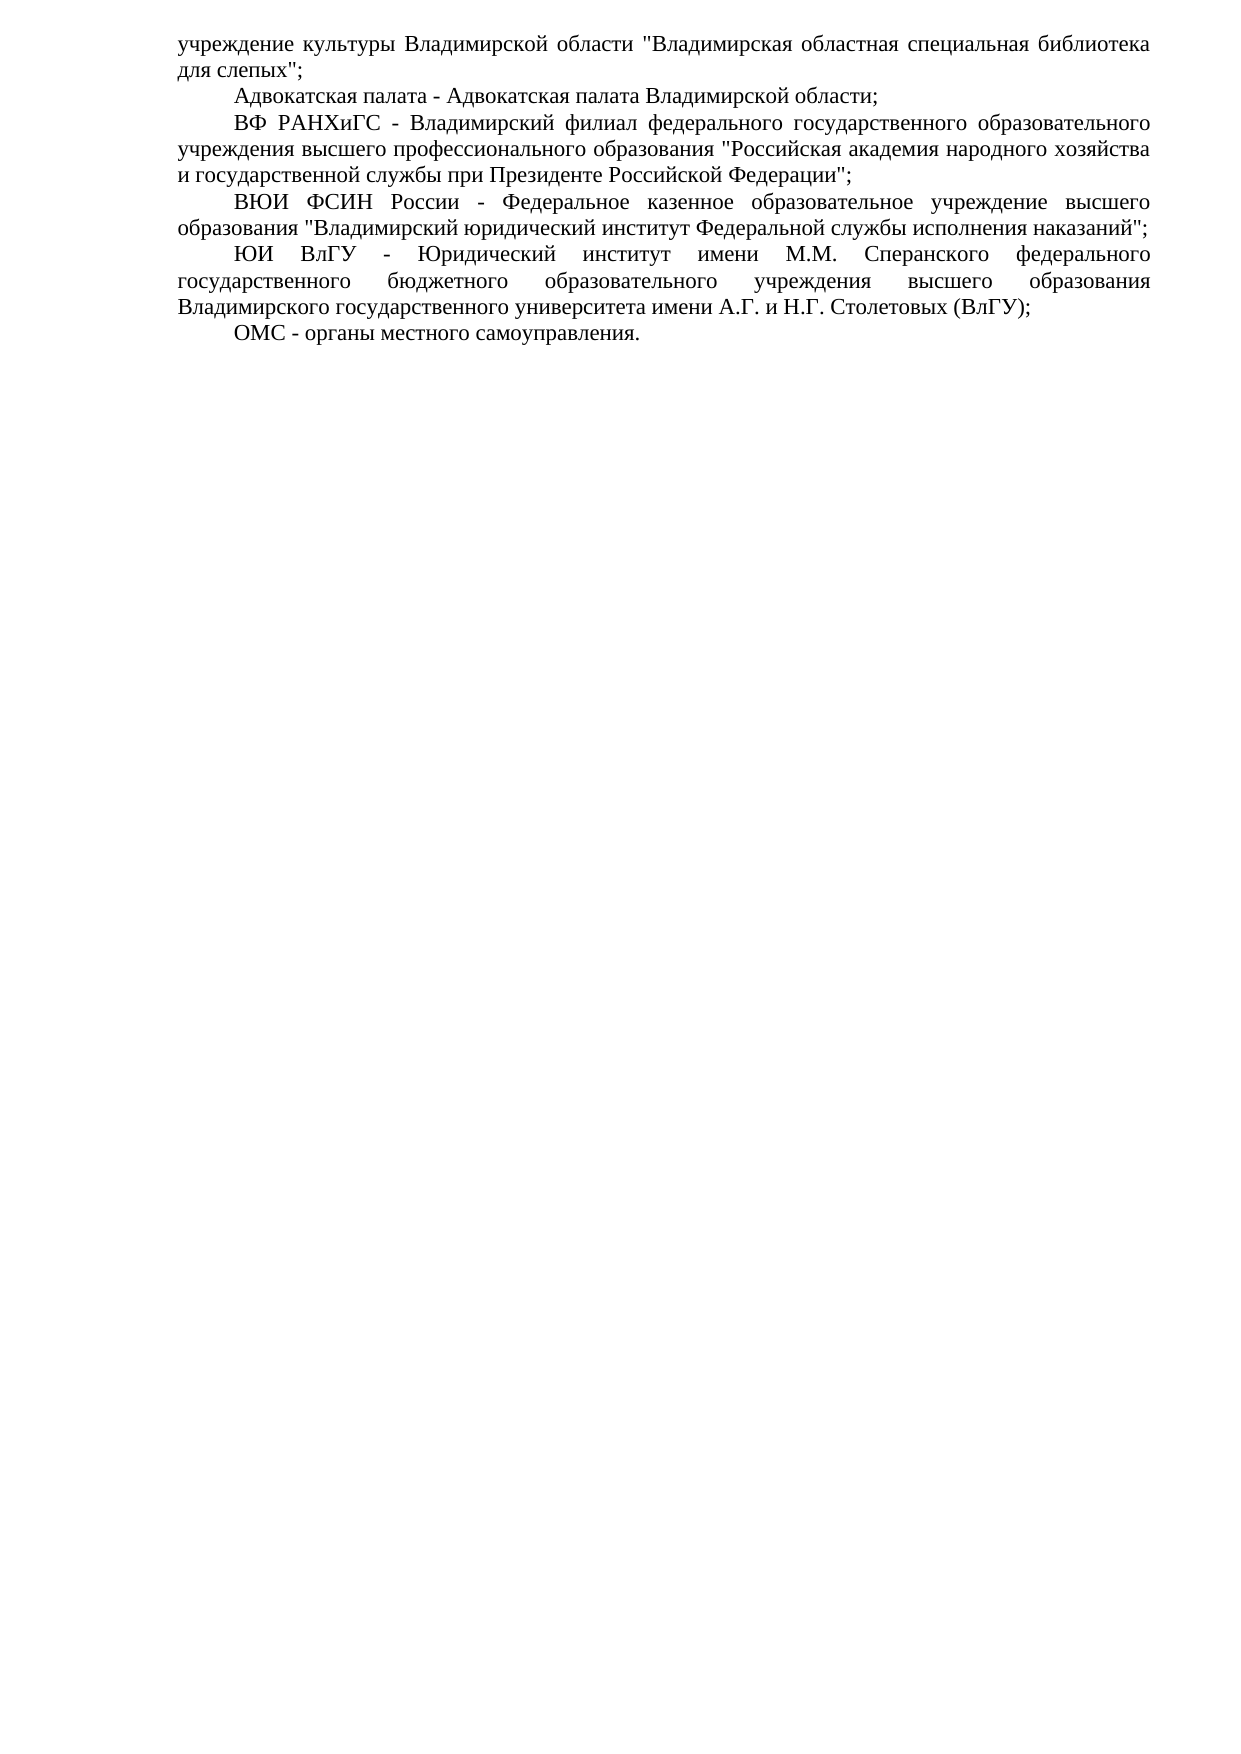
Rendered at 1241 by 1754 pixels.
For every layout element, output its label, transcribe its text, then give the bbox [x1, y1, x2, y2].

text ЮИ ВлГУ - Юридический институт имени М.М. Сперанского федерального государственного бюджетного образовательного учреждения высшего образования Владимирского государственного университета имени А.Г. и Н.Г. Столетовых (ВлГУ); [177, 240, 1152, 319]
text ОМС - органы местного самоуправления. [177, 319, 1152, 346]
text ВФ РАНХиГС - Владимирский филиал федерального государственного образовательного учреждения высшего профессионального образования "Российская академия народного хозяйства и государственной службы при Президенте Российской Федерации"; [177, 109, 1152, 188]
text ВЮИ ФСИН России - Федеральное казенное образовательное учреждение высшего образования "Владимирский юридический институт Федеральной службы исполнения наказаний"; [177, 188, 1152, 240]
text Адвокатская палата - Адвокатская палата Владимирской области; [177, 82, 1152, 109]
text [177, 29, 1152, 82]
